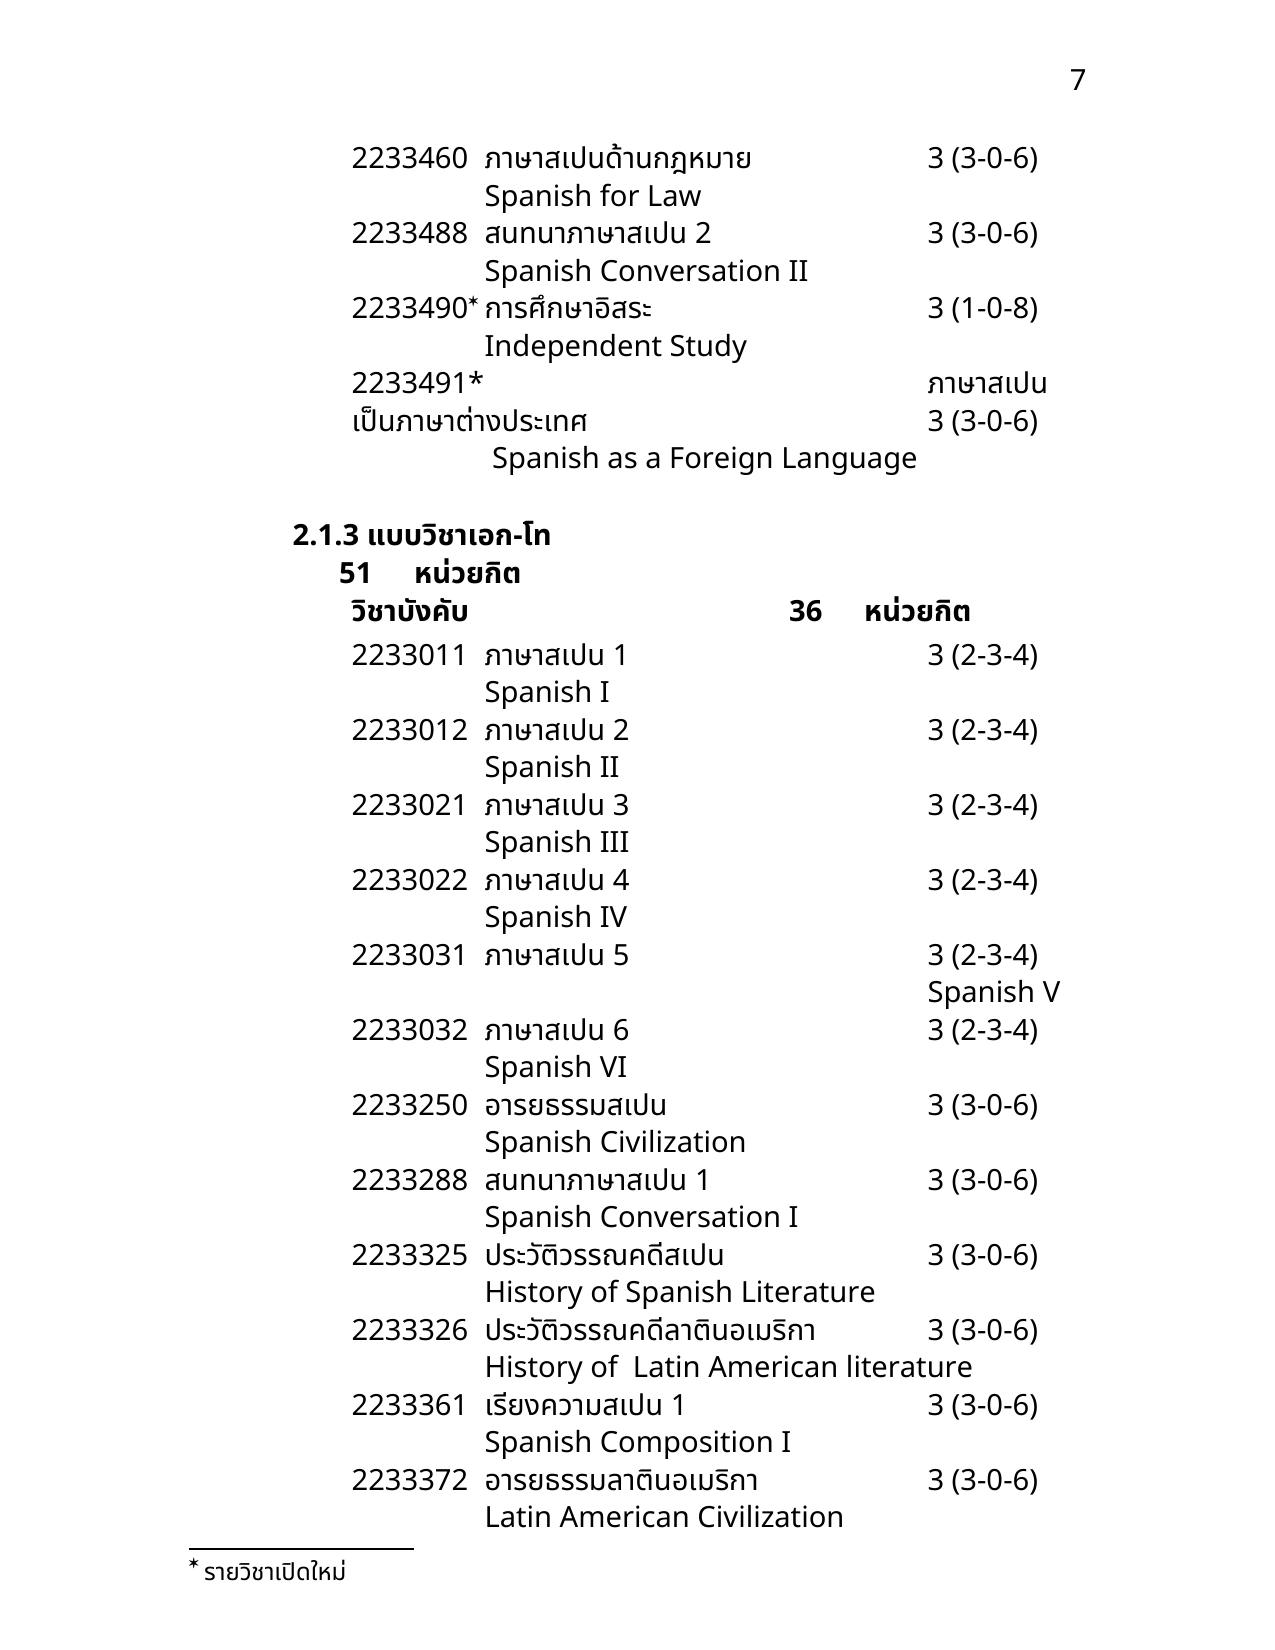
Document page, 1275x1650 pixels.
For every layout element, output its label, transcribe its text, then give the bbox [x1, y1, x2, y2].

text Spanish VI [292, 1047, 1086, 1085]
text History of Latin American literature [351, 1347, 1086, 1385]
text Latin American Civilization [351, 1497, 1086, 1535]
text Spanish Civilization [351, 1122, 1086, 1160]
text 2233021 ภาษาสเปน 3 3 (2-3-4) [292, 785, 1086, 822]
text 2233361 เรียงความสเปน 1 3 (3-0-6) [292, 1385, 1086, 1422]
text Spanish as a Foreign Language [351, 438, 1086, 476]
text 2233325 ประวัติวรรณคดีสเปน 3 (3-0-6) [292, 1235, 1086, 1272]
text 2233372 อารยธรรมลาตินอเมริกา 3 (3-0-6) [351, 1460, 1086, 1497]
text Spanish IV [292, 897, 1086, 935]
text 2.1.3 แบบวิชาเอก-โท 51 หน่วยกิต [292, 516, 1086, 591]
text Spanish Composition I [292, 1422, 1086, 1460]
text 2233326 ประวัติวรรณคดีลาตินอเมริกา 3 (3-0-6) [351, 1310, 1086, 1347]
text Spanish I [292, 672, 1086, 710]
text 2233490 การศึกษาอิสระ 3 (1-0-8) [351, 288, 1086, 326]
text วิชาบังคับ 36 หน่วยกิต [189, 591, 1086, 635]
text History of Spanish Literature [351, 1272, 1086, 1310]
text Spanish III [292, 822, 1086, 860]
text 2233488 สนทนาภาษาสเปน 2 3 (3-0-6) [351, 213, 1086, 251]
text Spanish Conversation I [351, 1197, 1086, 1235]
text Spanish II [292, 747, 1086, 785]
text 2233022 ภาษาสเปน 4 3 (2-3-4) [292, 860, 1086, 897]
text Spanish for Law [351, 176, 1086, 213]
text 2233012 ภาษาสเปน 2 3 (2-3-4) [292, 710, 1086, 747]
text 2233491* ภาษาสเปนเป็นภาษาต่างประเทศ 3 (3-0-6) [351, 363, 1086, 438]
text 2233460 ภาษาสเปนด้านกฎหมาย 3 (3-0-6) [351, 138, 1086, 176]
text 2233011 ภาษาสเปน 1 3 (2-3-4) [292, 635, 1086, 672]
text 2233288 สนทนาภาษาสเปน 1 3 (3-0-6) [351, 1160, 1086, 1197]
text 2233032 ภาษาสเปน 6 3 (2-3-4) [292, 1010, 1086, 1047]
text 2233031 ภาษาสเปน 5 3 (2-3-4) Spanish V [292, 935, 1086, 1010]
text Spanish Conversation II [351, 251, 1086, 288]
text Independent Study [351, 326, 1086, 363]
text 2233250 อารยธรรมสเปน 3 (3-0-6) [351, 1085, 1086, 1122]
